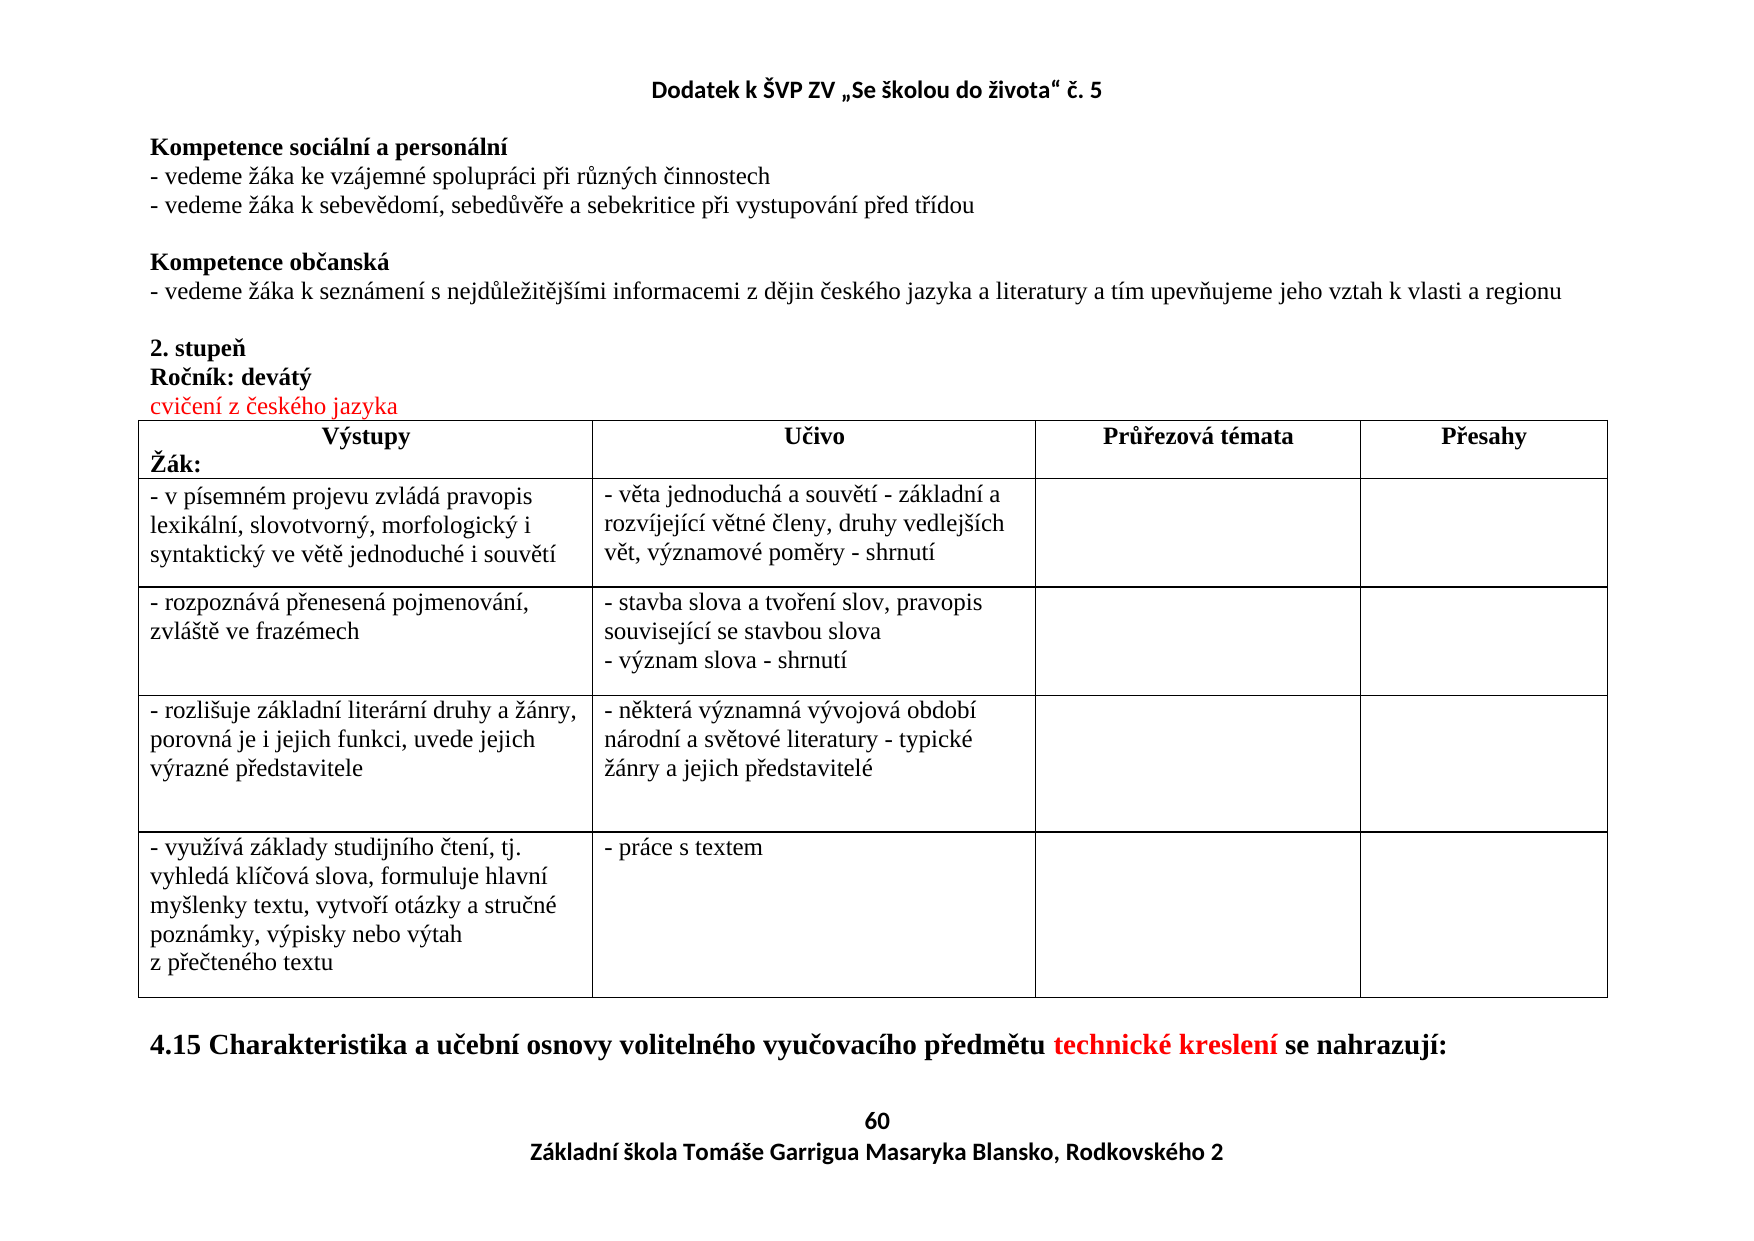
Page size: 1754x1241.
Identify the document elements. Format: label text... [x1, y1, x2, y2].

table_cell [1036, 588, 1360, 694]
table_cell [1036, 696, 1360, 831]
table_cell [1036, 479, 1360, 586]
table_header Učivo [593, 421, 1035, 478]
table_cell - v písemném projevu zvládá pravopis lexikální, slovotvorný, morfologický i syntaktický ve větě jednoduché i souvětí [139, 479, 592, 586]
text - vedeme žáka ke vzájemné spolupráci při různých činnostech [150, 161, 1604, 190]
text - vedeme žáka k sebevědomí, sebedůvěře a sebekritice při vystupování před třídou [150, 190, 1604, 218]
table_cell [1036, 833, 1360, 997]
table_cell [1361, 833, 1607, 997]
table_cell - rozlišuje základní literární druhy a žánry, porovná je i jejich funkci, uvede jejich výrazné představitele [139, 696, 592, 831]
text 2. stupeň [150, 333, 1604, 362]
table_header Průřezová témata [1036, 421, 1360, 478]
text - vedeme žáka k seznámení s nejdůležitějšími informacemi z dějin českého jazyka a literatury a tím upevňujeme jeho vztah k vlasti a regionu [150, 276, 1604, 305]
table_cell - rozpoznává přenesená pojmenování, zvláště ve frazémech [139, 588, 592, 694]
table_cell - věta jednoduchá a souvětí - základní a rozvíjející větné členy, druhy vedlejších vět, významové poměry - shrnutí [593, 479, 1035, 586]
table_cell [1361, 479, 1607, 586]
table_cell - některá významná vývojová období národní a světové literatury - typické žánry a jejich představitelé [593, 696, 1035, 831]
text Ročník: devátý [150, 362, 1604, 391]
text 4.15 Charakteristika a učební osnovy volitelného vyučovacího předmětu technické kreslení se nahrazují: [150, 1027, 1604, 1060]
text Kompetence sociální a personální [150, 132, 1604, 161]
table_cell [1361, 696, 1607, 831]
text Kompetence občanská [150, 247, 1604, 276]
table_cell [1361, 588, 1607, 694]
text cvičení z českého jazyka [150, 391, 1604, 420]
table_header Výstupy Žák: [139, 421, 592, 478]
table_cell - využívá základy studijního čtení, tj. vyhledá klíčová slova, formuluje hlavní myšlenky textu, vytvoří otázky a stručné poznámky, výpisky nebo výtah z přečteného textu [139, 833, 592, 997]
table_cell - stavba slova a tvoření slov, pravopis související se stavbou slova - význam slova - shrnutí [593, 588, 1035, 694]
table_cell - práce s textem [593, 833, 1035, 997]
table_header Přesahy [1361, 421, 1607, 478]
